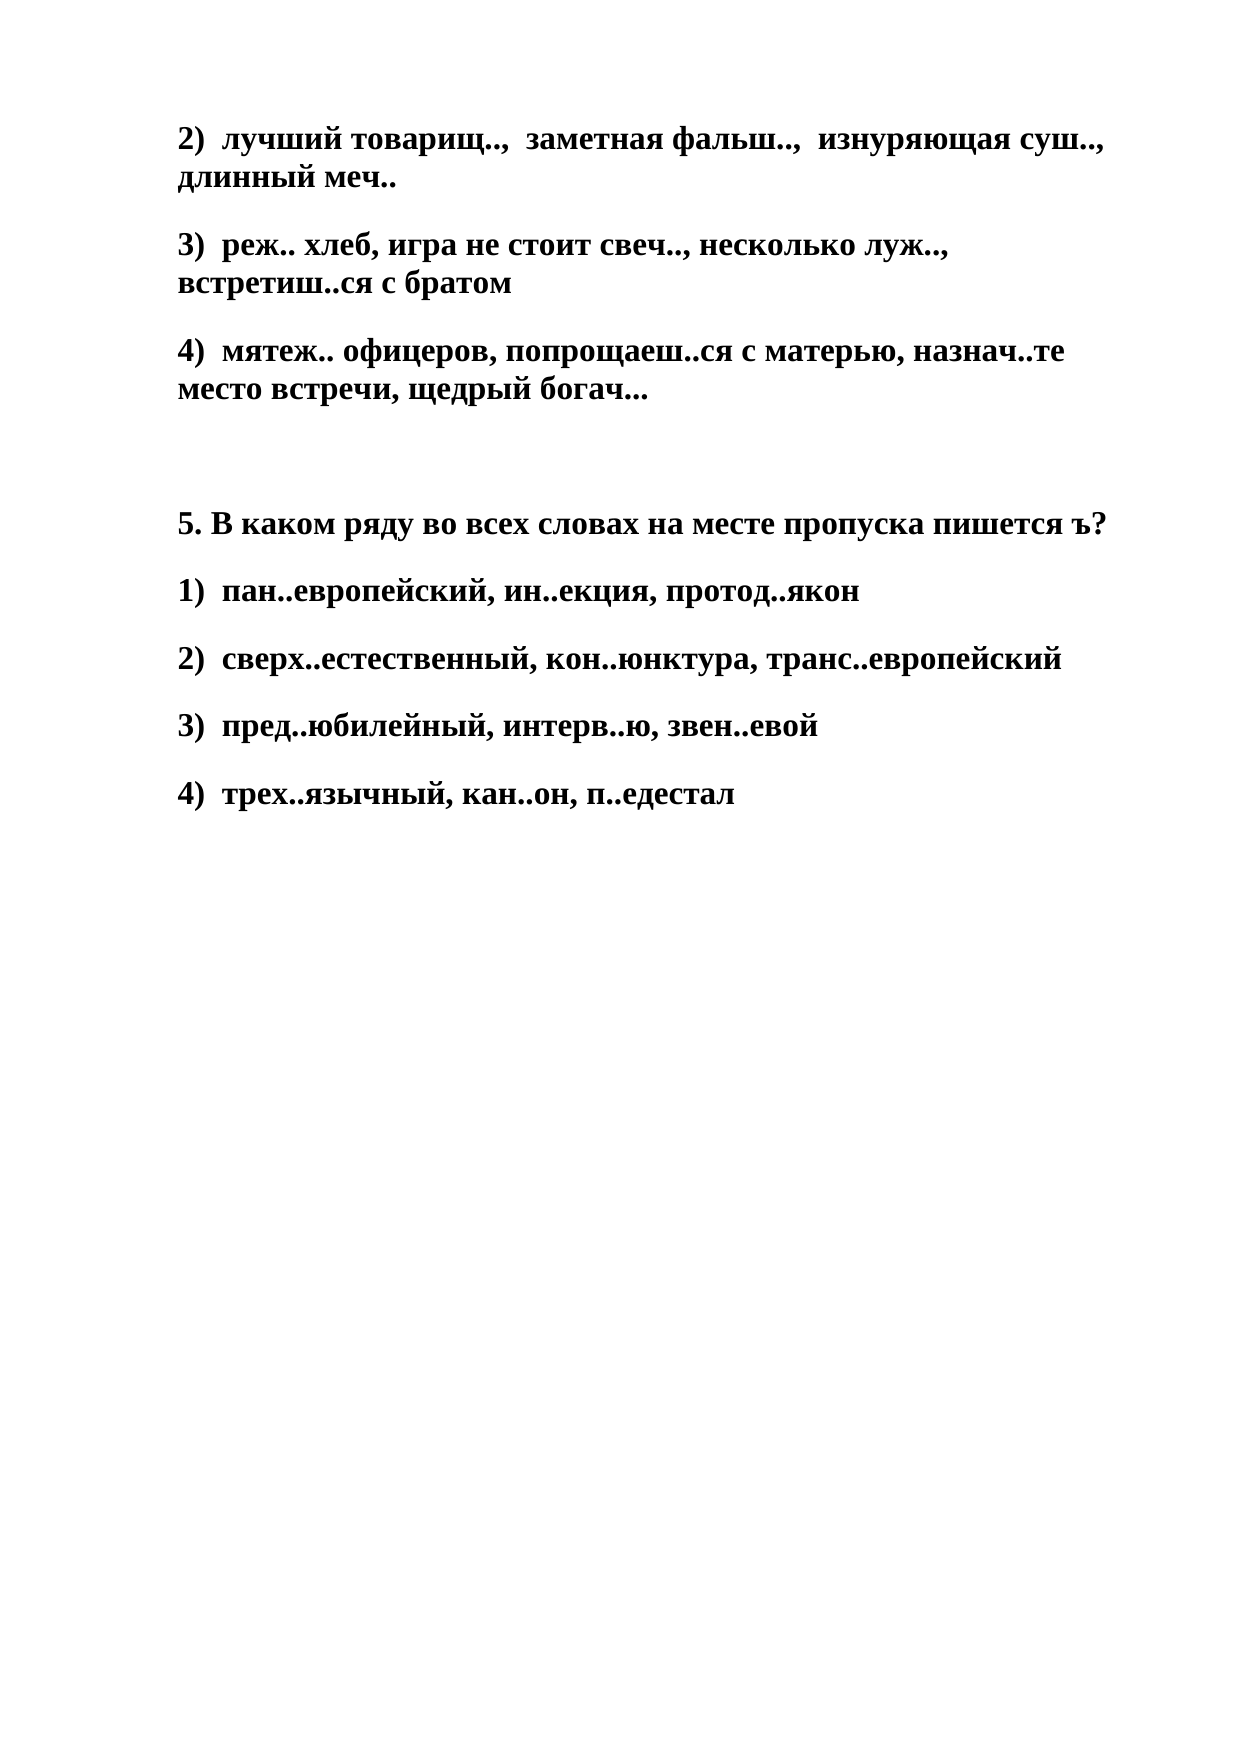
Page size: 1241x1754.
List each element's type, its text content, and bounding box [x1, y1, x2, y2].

text 5. В каком ряду во всех словах на месте пропуска пишется ъ? [177, 503, 1152, 541]
text 4) трех..язычный, кан..он, п..едестал [177, 773, 1152, 811]
text 4) мятеж.. офицеров, попрощаеш..ся с матерью, назнач..те место встречи, щедрый богач... [177, 330, 1152, 406]
text 2) сверх..естественный, кон..юнктура, транс..европейский [177, 638, 1152, 676]
text 3) пред..юбилейный, интерв..ю, звен..евой [177, 706, 1152, 744]
text 1) пан..европейский, ин..екция, протод..якон [177, 571, 1152, 609]
text 2) лучший товарищ.., заметная фальш.., изнуряющая суш.., длинный меч.. [177, 118, 1152, 195]
text 3) реж.. хлеб, игра не стоит свеч.., несколько луж.., встретиш..ся с братом [177, 224, 1152, 301]
